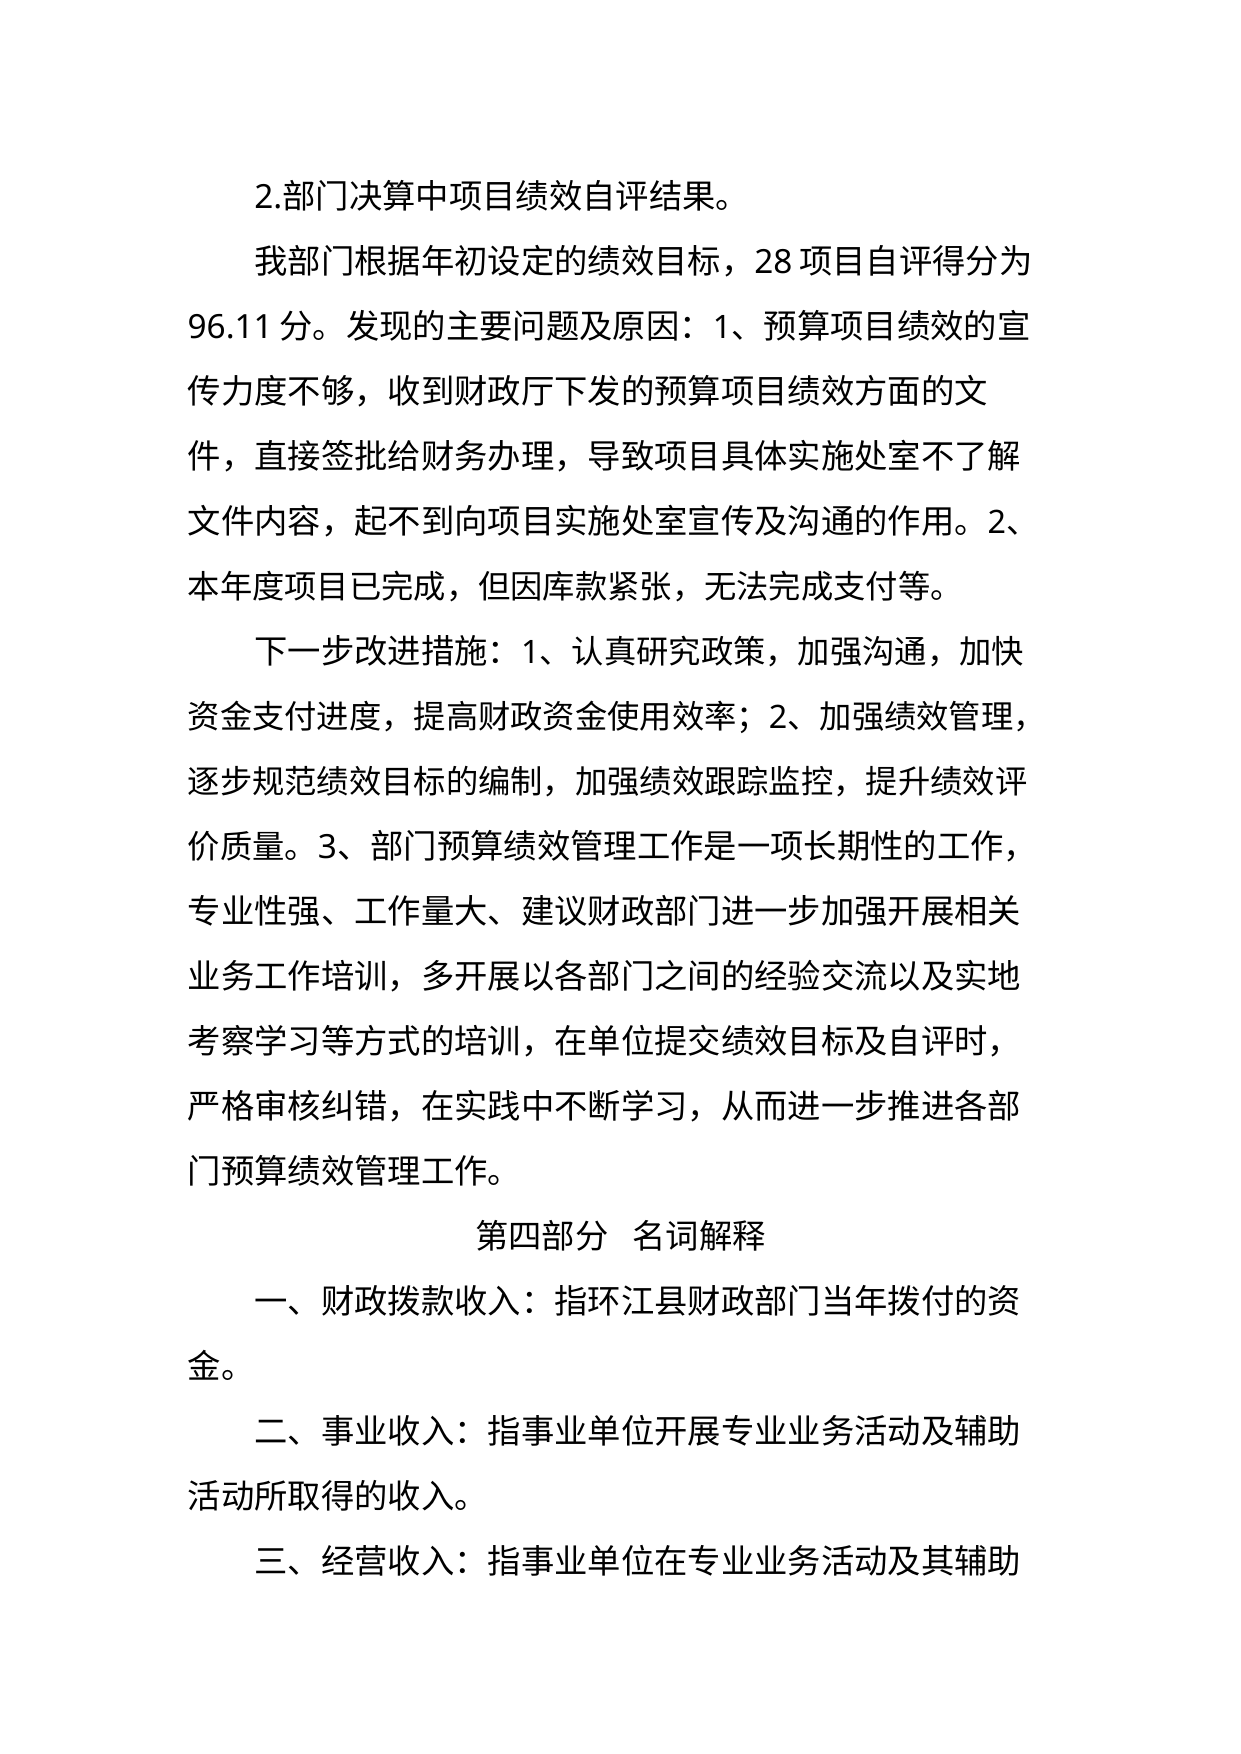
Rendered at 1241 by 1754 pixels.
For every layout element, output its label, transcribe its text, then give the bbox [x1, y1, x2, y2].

text 二、事业收入：指事业单位开展专业业务活动及辅助活动所取得的收入。 [187, 1397, 1053, 1527]
text 一、财政拨款收入：指环江县财政部门当年拨付的资金。 [187, 1267, 1053, 1397]
text 资金支付进度，提高财政资金使用效率；2、加强绩效管理， [187, 682, 1053, 747]
text 逐步规范绩效目标的编制，加强绩效跟踪监控，提升绩效评 [187, 747, 1053, 812]
text 第四部分 名词解释 [187, 1202, 1053, 1267]
text 我部门根据年初设定的绩效目标，28项目自评得分为96.11分。发现的主要问题及原因：1、预算项目绩效的宣传力度不够，收到财政厅下发的预算项目绩效方面的文件，直接签批给财务办理，导致项目具体实施处室不了解文件内容，起不到向项目实施处室宣传及沟通的作用。2、本年度项目已完成，但因库款紧张，无法完成支付等。 [187, 227, 1053, 617]
text 2.部门决算中项目绩效自评结果。 [187, 162, 1053, 227]
text 价质量。3、部门预算绩效管理工作是一项长期性的工作，专业性强、工作量大、建议财政部门进一步加强开展相关业务工作培训，多开展以各部门之间的经验交流以及实地考察学习等方式的培训，在单位提交绩效目标及自评时，严格审核纠错，在实践中不断学习，从而进一步推进各部门预算绩效管理工作。 [187, 812, 1053, 1202]
text 下一步改进措施：1、认真研究政策，加强沟通，加快 [187, 617, 1053, 682]
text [187, 1527, 1053, 1592]
